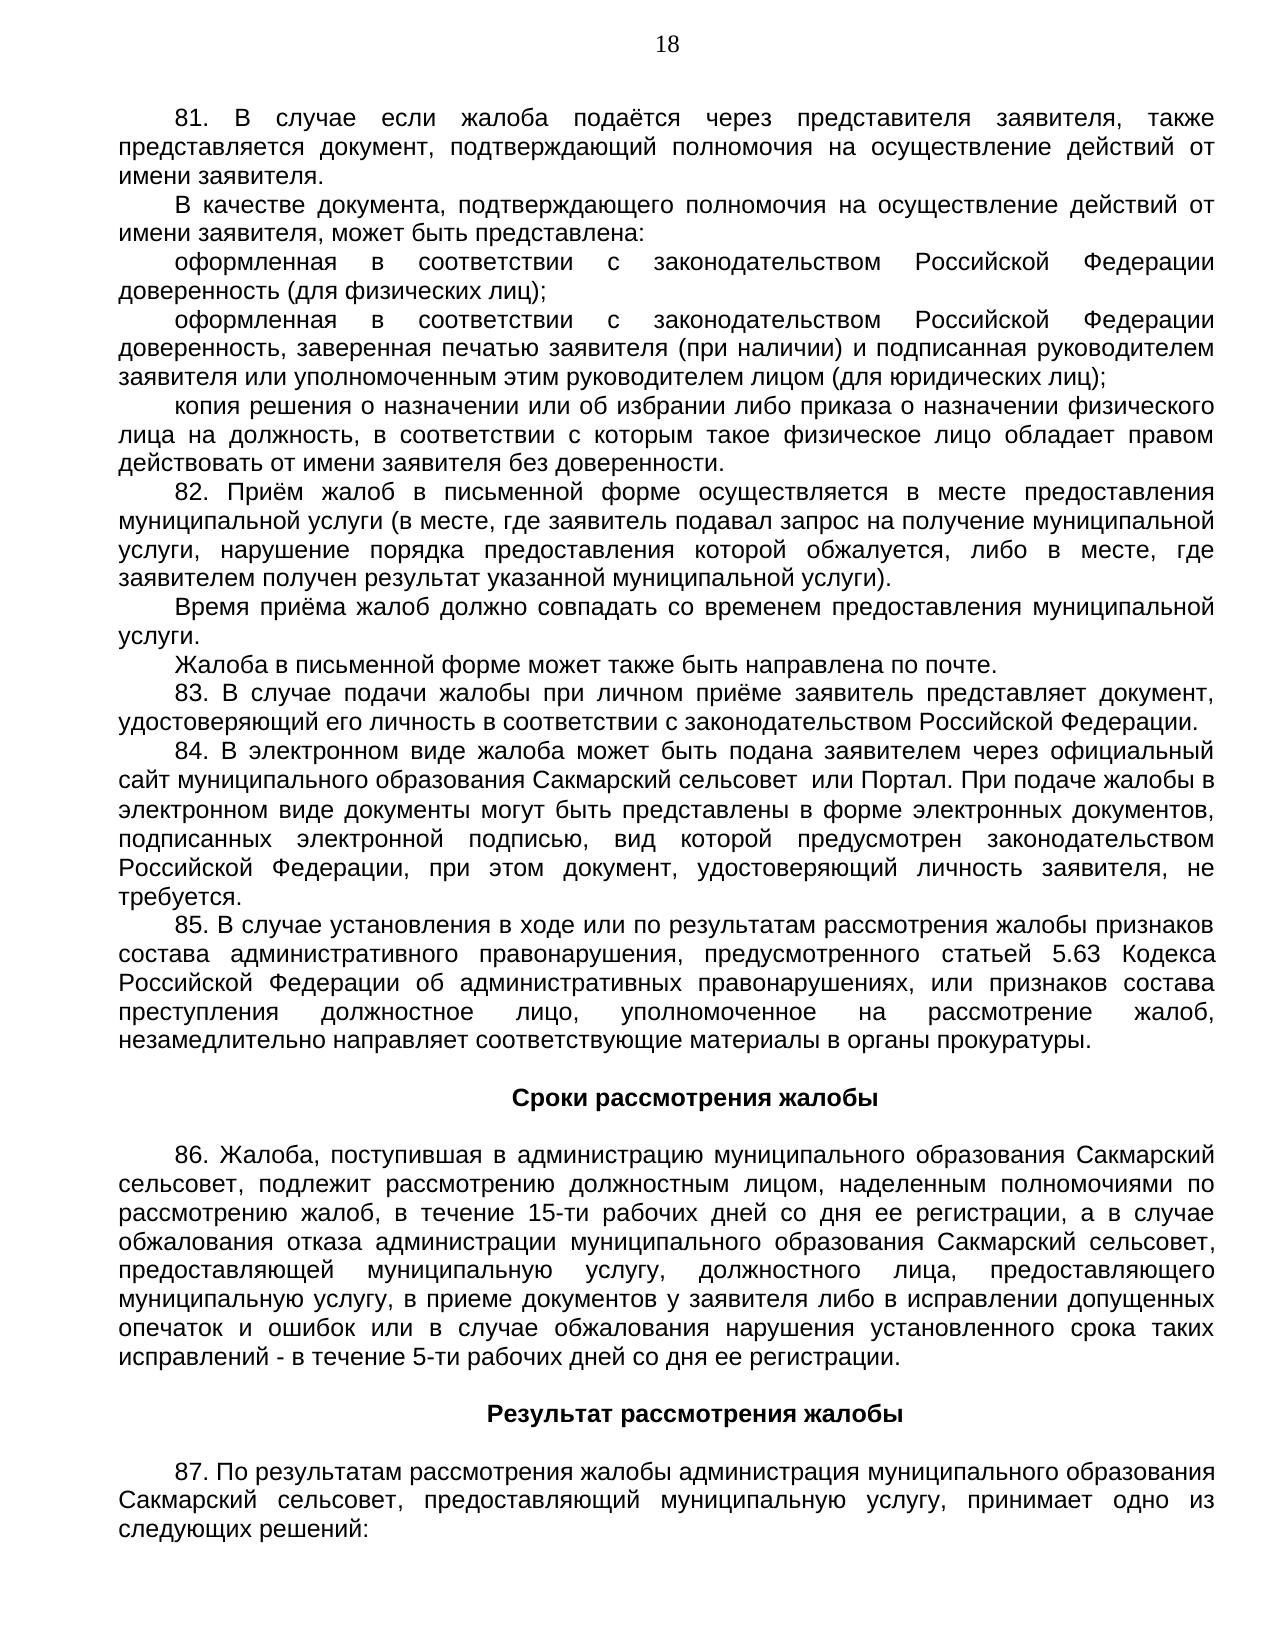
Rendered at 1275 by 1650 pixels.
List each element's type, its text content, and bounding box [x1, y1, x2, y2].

text 83. В случае подачи жалобы при личном приёме заявитель представляет документ, удостоверяющий его личность в соответствии с законодательством Российской Федерации. [118, 678, 1216, 736]
text 81. В случае если жалоба подаётся через представителя заявителя, также представляется документ, подтверждающий полномочия на осуществление действий от имени заявителя. [118, 103, 1216, 190]
text 86. Жалоба, поступившая в администрацию муниципального образования Сакмарский сельсовет, подлежит рассмотрению должностным лицом, наделенным полномочиями по рассмотрению жалоб, в течение 15-ти рабочих дней со дня ее регистрации, а в случае обжалования отказа администрации муниципального образования Сакмарский сельсовет, предоставляющей муниципальную услугу, должностного лица, предоставляющего муниципальную услугу, в приеме документов у заявителя либо в исправлении допущенных опечаток и ошибок или в случае обжалования нарушения установленного срока таких исправлений - в течение 5-ти рабочих дней со дня ее регистрации. [118, 1140, 1216, 1370]
text Жалоба в письменной форме может также быть направлена по почте. [118, 650, 1216, 678]
text 87. По результатам рассмотрения жалобы администрация муниципального образования Сакмарский сельсовет, предоставляющий муниципальную услугу, принимает одно из следующих решений: [118, 1456, 1216, 1543]
text В качестве документа, подтверждающего полномочия на осуществление действий от имени заявителя, может быть представлена: [118, 190, 1216, 247]
text 85. В случае установления в ходе или по результатам рассмотрения жалобы признаков состава административного правонарушения, предусмотренного статьей 5.63 Кодекса Российской Федерации об административных правонарушениях, или признаков состава преступления должностное лицо, уполномоченное на рассмотрение жалоб, незамедлительно направляет соответствующие материалы в органы прокуратуры. [118, 910, 1216, 1054]
text оформленная в соответствии с законодательством Российской Федерации доверенность (для физических лиц); [118, 247, 1216, 305]
text 84. В электронном виде жалоба может быть подана заявителем через официальный сайт муниципального образования Сакмарский сельсовет или Портал. При подаче жалобы в электронном виде документы могут быть представлены в форме электронных документов, подписанных электронной подписью, вид которой предусмотрен законодательством Российской Федерации, при этом документ, удостоверяющий личность заявителя, не требуется. [118, 736, 1216, 910]
text Результат рассмотрения жалобы [118, 1399, 1216, 1428]
text 82. Приём жалоб в письменной форме осуществляется в месте предоставления муниципальной услуги (в месте, где заявитель подавал запрос на получение муниципальной услуги, нарушение порядка предоставления которой обжалуется, либо в месте, где заявителем получен результат указанной муниципальной услуги). [118, 477, 1216, 592]
text Сроки рассмотрения жалобы [118, 1083, 1216, 1111]
text Время приёма жалоб должно совпадать со временем предоставления муниципальной услуги. [118, 592, 1216, 650]
text оформленная в соответствии с законодательством Российской Федерации доверенность, заверенная печатью заявителя (при наличии) и подписанная руководителем заявителя или уполномоченным этим руководителем лицом (для юридических лиц); [118, 305, 1216, 391]
text копия решения о назначении или об избрании либо приказа о назначении физического лица на должность, в соответствии с которым такое физическое лицо обладает правом действовать от имени заявителя без доверенности. [118, 391, 1216, 477]
